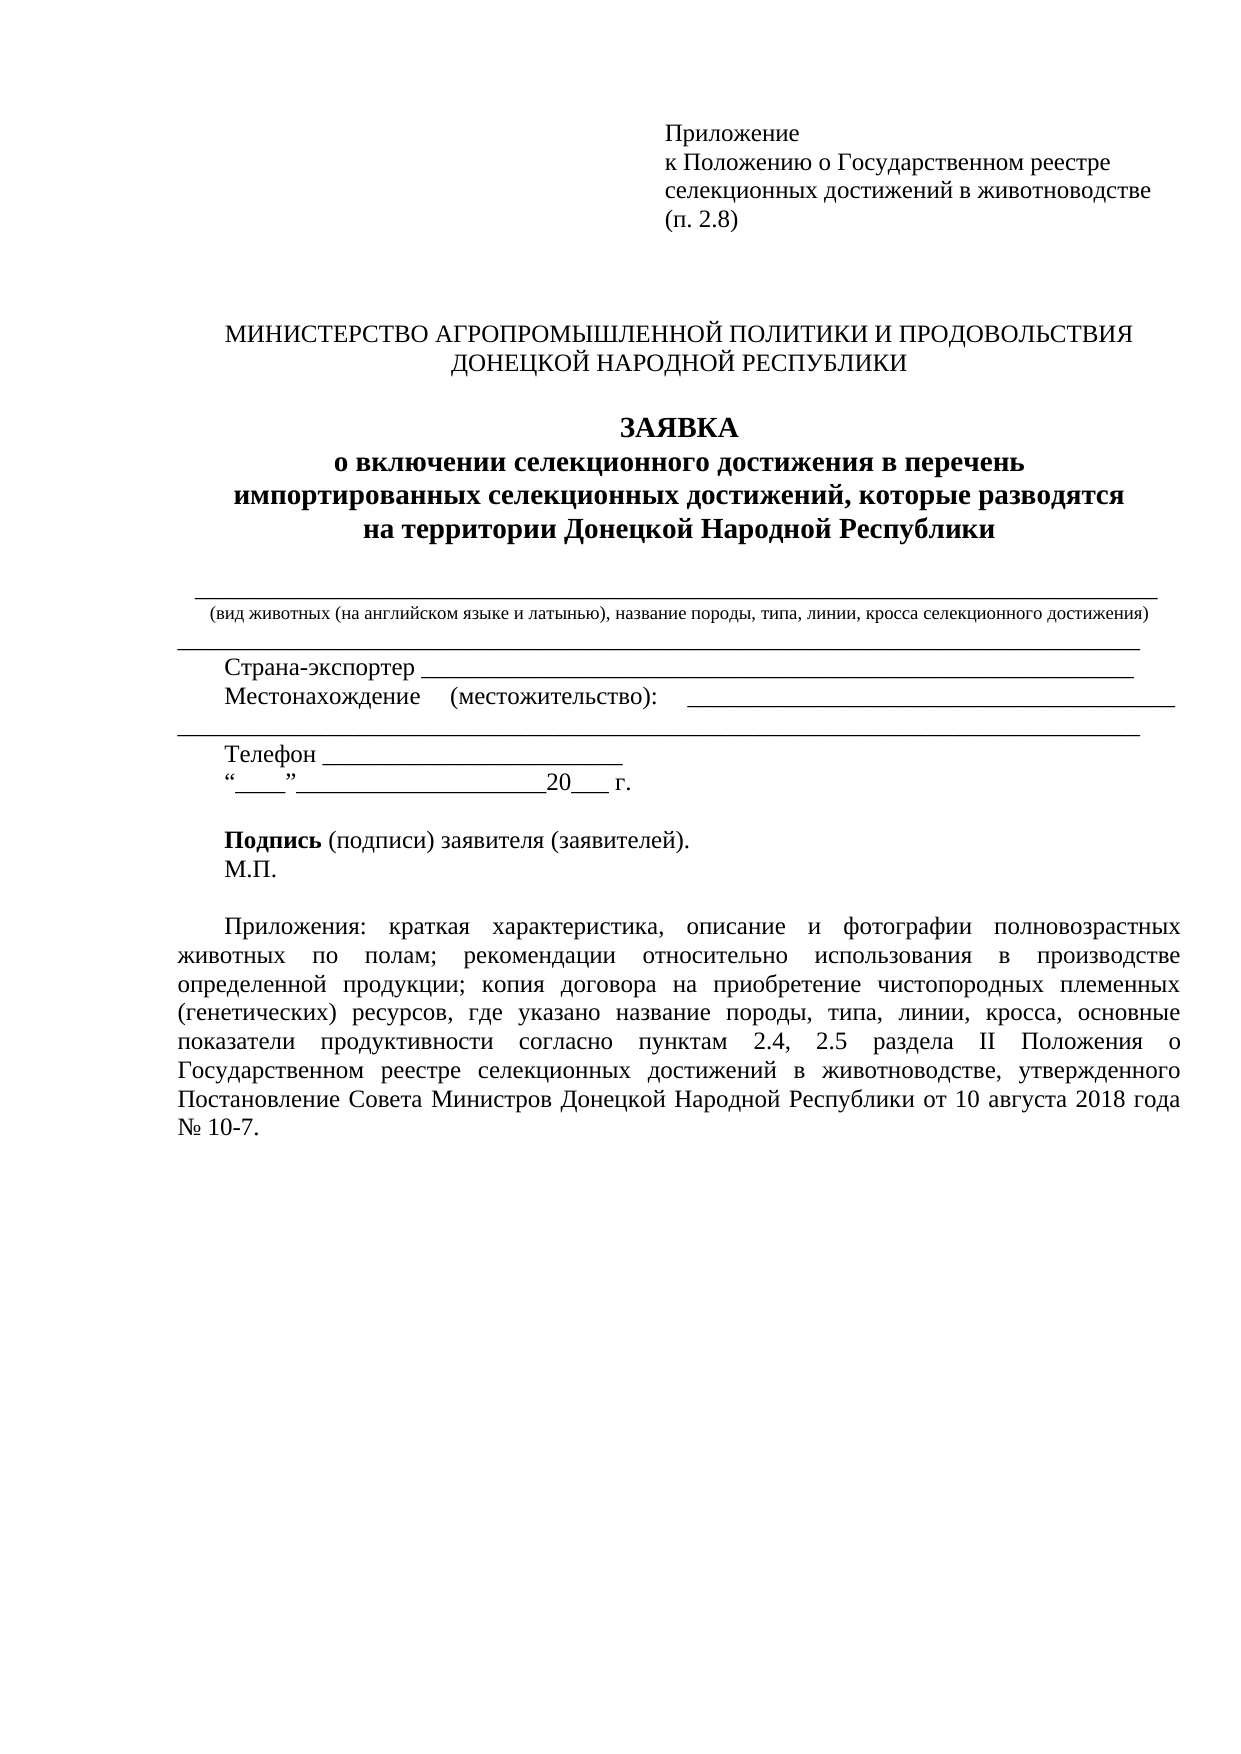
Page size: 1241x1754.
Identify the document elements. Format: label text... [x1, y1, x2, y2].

text селекционных достижений в животноводстве [664, 176, 1181, 204]
text ЗАЯВКА [224, 410, 1134, 444]
text М.П. [177, 854, 1181, 882]
text Подпись (подписи) заявителя (заявителей). [177, 825, 1181, 854]
text Местонахождение (местожительство): _______________________________________ _____________________________________________________________________________ [177, 681, 1181, 739]
text Приложение [664, 118, 1181, 147]
text (п. 2.8) [664, 204, 1181, 233]
text _____________________________________________________________________________ (вид животных (на английском языке и латынью), название породы, типа, линии, кросса селекционного достижения) [177, 573, 1181, 624]
text Приложения: краткая характеристика, описание и фотографии полновозрастных животных по полам; рекомендации относительно использования в производстве определенной продукции; копия договора на приобретение чистопородных племенных (генетических) ресурсов, где указано название породы, типа, линии, кросса, основные показатели продуктивности согласно пунктам 2.4, 2.5 раздела ІІ Положения о Государственном реестре селекционных достижений в животноводстве, утвержденного Постановление Совета Министров Донецкой Народной Республики от 10 августа 2018 года № 10-7. [177, 911, 1181, 1141]
text Страна-экспортер _________________________________________________________ [177, 652, 1181, 681]
text Телефон ________________________ [177, 739, 1181, 767]
text “____”____________________20___ г. [177, 767, 1181, 796]
text к Положению о Государственном реестре [664, 147, 1181, 176]
text _____________________________________________________________________________ [177, 624, 1181, 652]
text МИНИСТЕРСТВО АГРОПРОМЫШЛЕННОЙ ПОЛИТИКИ И ПРОДОВОЛЬСТВИЯ ДОНЕЦКОЙ НАРОДНОЙ РЕСПУБЛИКИ [177, 319, 1181, 377]
text о включении селекционного достижения в перечень импортированных селекционных достижений, которые разводятся на территории Донецкой Народной Республики [224, 444, 1134, 544]
